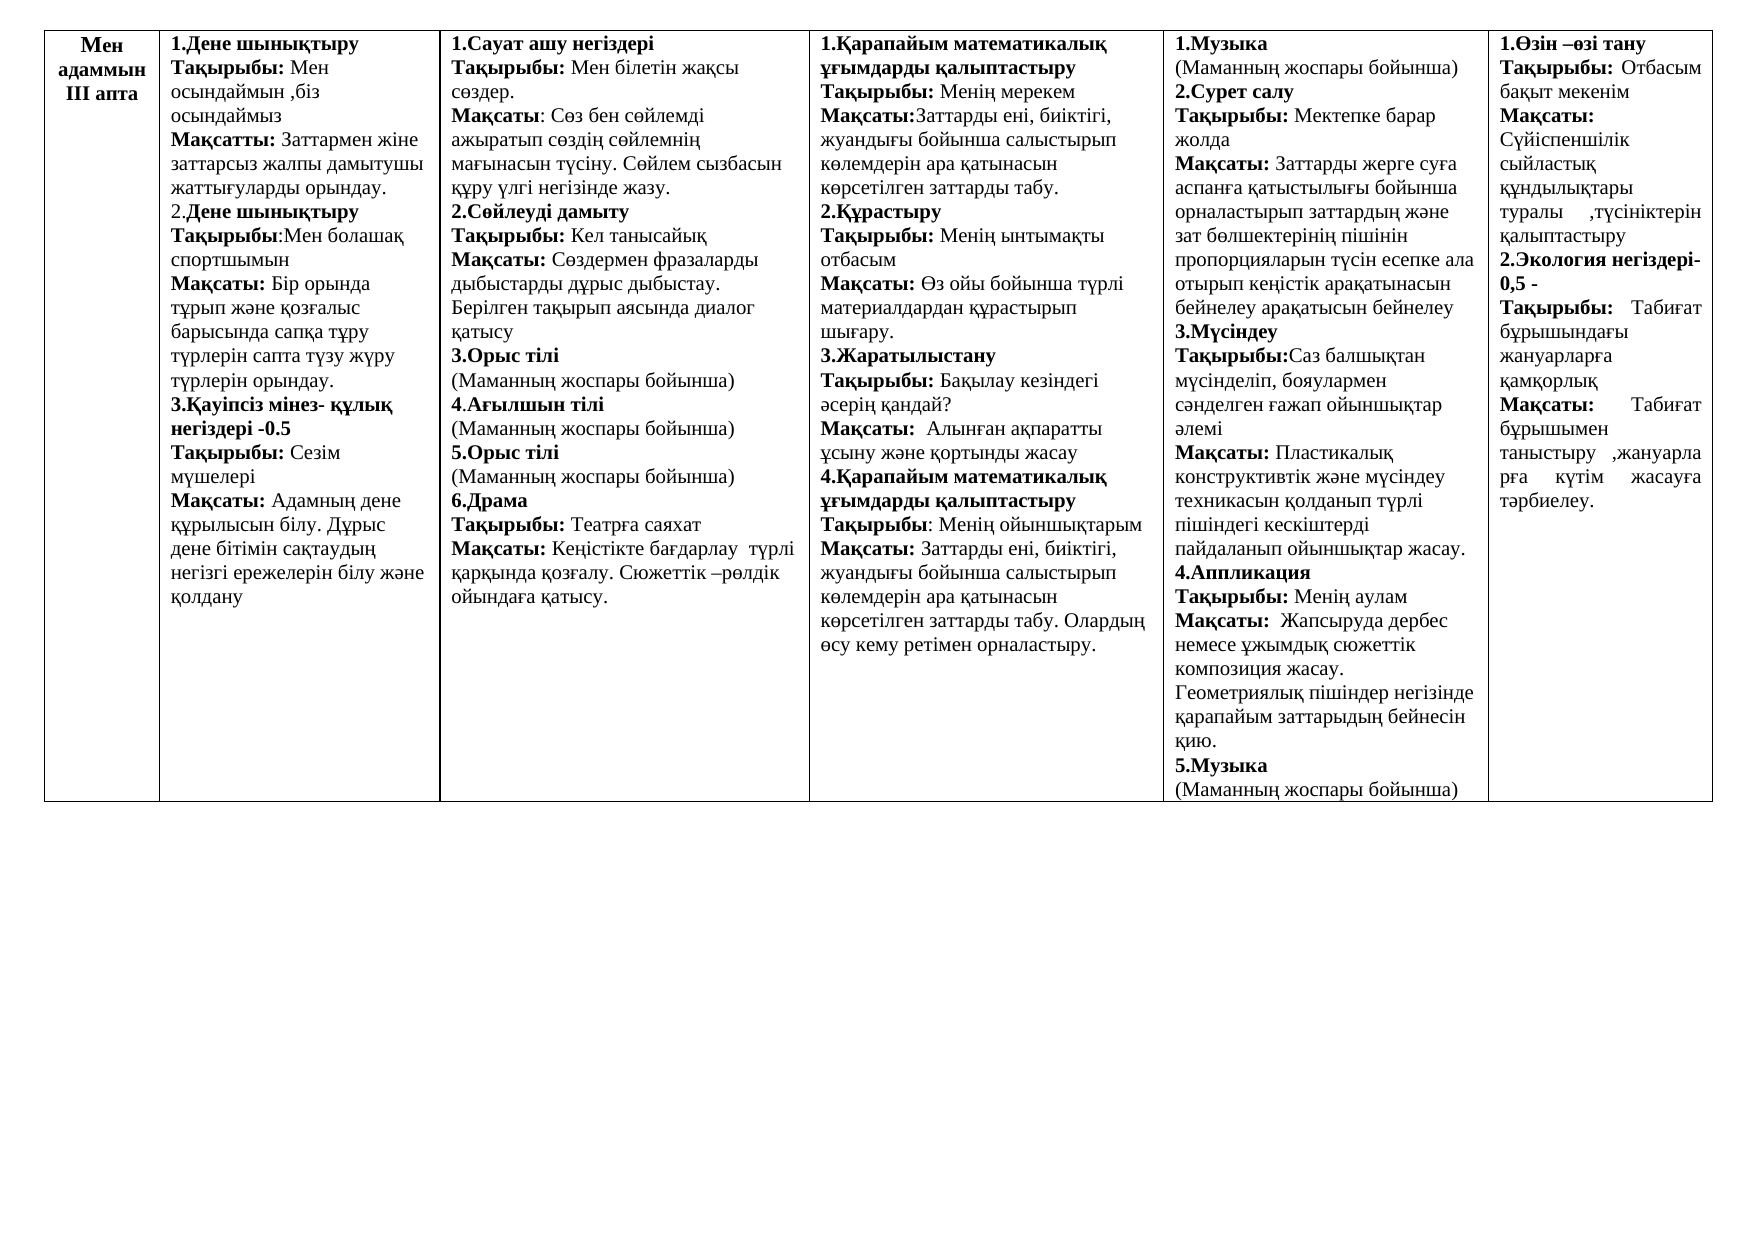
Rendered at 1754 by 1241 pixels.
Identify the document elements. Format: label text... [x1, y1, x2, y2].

table_cell 1.Дене шынықтыру Тақырыбы: Мен осындаймын ,біз осындаймыз Мақсатты: Заттармен жіне заттарсыз жалпы дамытушы жаттығуларды орындау. 2.Дене шынықтыру Тақырыбы:Мен болашақ спортшымын Мақсаты: Бір орында тұрып және қозғалыс барысында сапқа тұру түрлерін сапта түзу жүру түрлерін орындау. 3.Қауіпсіз мінез- құлық негіздері -0.5 Тақырыбы: Сезім мүшелері Мақсаты: Адамның дене құрылысын білу. Дұрыс дене бітімін сақтаудың негізгі ережелерін білу және қолдану [160, 31, 439, 801]
table_cell 1.Музыка (Маманның жоспары бойынша) 2.Сурет салу Тақырыбы: Мектепке барар жолда Мақсаты: Заттарды жерге суға аспанға қатыстылығы бойынша орналастырып заттардың және зат бөлшектерінің пішінін пропорцияларын түсін есепке ала отырып кеңістік арақатынасын бейнелеу арақатысын бейнелеу 3.Мүсіндеу Тақырыбы:Саз балшықтан мүсінделіп, бояулармен сәнделген ғажап ойыншықтар әлемі Мақсаты: Пластикалық конструктивтік және мүсіндеу техникасын қолданып түрлі пішіндегі кескіштерді пайдаланып ойыншықтар жасау. 4.Аппликация Тақырыбы: Менің аулам Мақсаты: Жапсыруда дербес немесе ұжымдық сюжеттік композиция жасау. Геометриялық пішіндер негізінде қарапайым заттарыдың бейнесін қию. 5.Музыка (Маманның жоспары бойынша) [1164, 31, 1488, 801]
table_cell Мен адаммын ІІІ апта [45, 31, 159, 801]
table_cell 1.Сауат ашу негіздері Тақырыбы: Мен білетін жақсы сөздер. Мақсаты: Сөз бен сөйлемді ажыратып сөздің сөйлемнің мағынасын түсіну. Сөйлем сызбасын құру үлгі негізінде жазу. 2.Сөйлеуді дамыту Тақырыбы: Кел танысайық Мақсаты: Сөздермен фразаларды дыбыстарды дұрыс дыбыстау. Берілген тақырып аясында диалог қатысу 3.Орыс тілі (Маманның жоспары бойынша) 4.Ағылшын тілі (Маманның жоспары бойынша) 5.Орыс тілі (Маманның жоспары бойынша) 6.Драма Тақырыбы: Театрға саяхат Мақсаты: Кеңістікте бағдарлау түрлі қарқында қозғалу. Сюжеттік –рөлдік ойындаға қатысу. [441, 31, 809, 801]
table_cell 1.Өзін –өзі тану Тақырыбы: Отбасым бақыт мекенім Мақсаты: Сүйіспеншілік сыйластық құндылықтары туралы ,түсініктерін қалыптастыру 2.Экология негіздері- 0,5 - Тақырыбы: Табиғат бұрышындағы жануарларға қамқорлық Мақсаты: Табиғат бұрышымен таныстыру ,жануарларға күтім жасауға тәрбиелеу. [1489, 31, 1712, 801]
table_cell 1.Қарапайым математикалық ұғымдарды қалыптастыру Тақырыбы: Менің мерекем Мақсаты:Заттарды ені, биіктігі, жуандығы бойынша салыстырып көлемдерін ара қатынасын көрсетілген заттарды табу. 2.Құрастыру Тақырыбы: Менің ынтымақты отбасым Мақсаты: Өз ойы бойынша түрлі материалдардан құрастырып шығару. 3.Жаратылыстану Тақырыбы: Бақылау кезіндегі әсерің қандай? Мақсаты: Алынған ақпаратты ұсыну және қортынды жасау 4.Қарапайым математикалық ұғымдарды қалыптастыру Тақырыбы: Менің ойыншықтарым Мақсаты: Заттарды ені, биіктігі, жуандығы бойынша салыстырып көлемдерін ара қатынасын көрсетілген заттарды табу. Олардың өсу кему ретімен орналастыру. [810, 31, 1163, 801]
